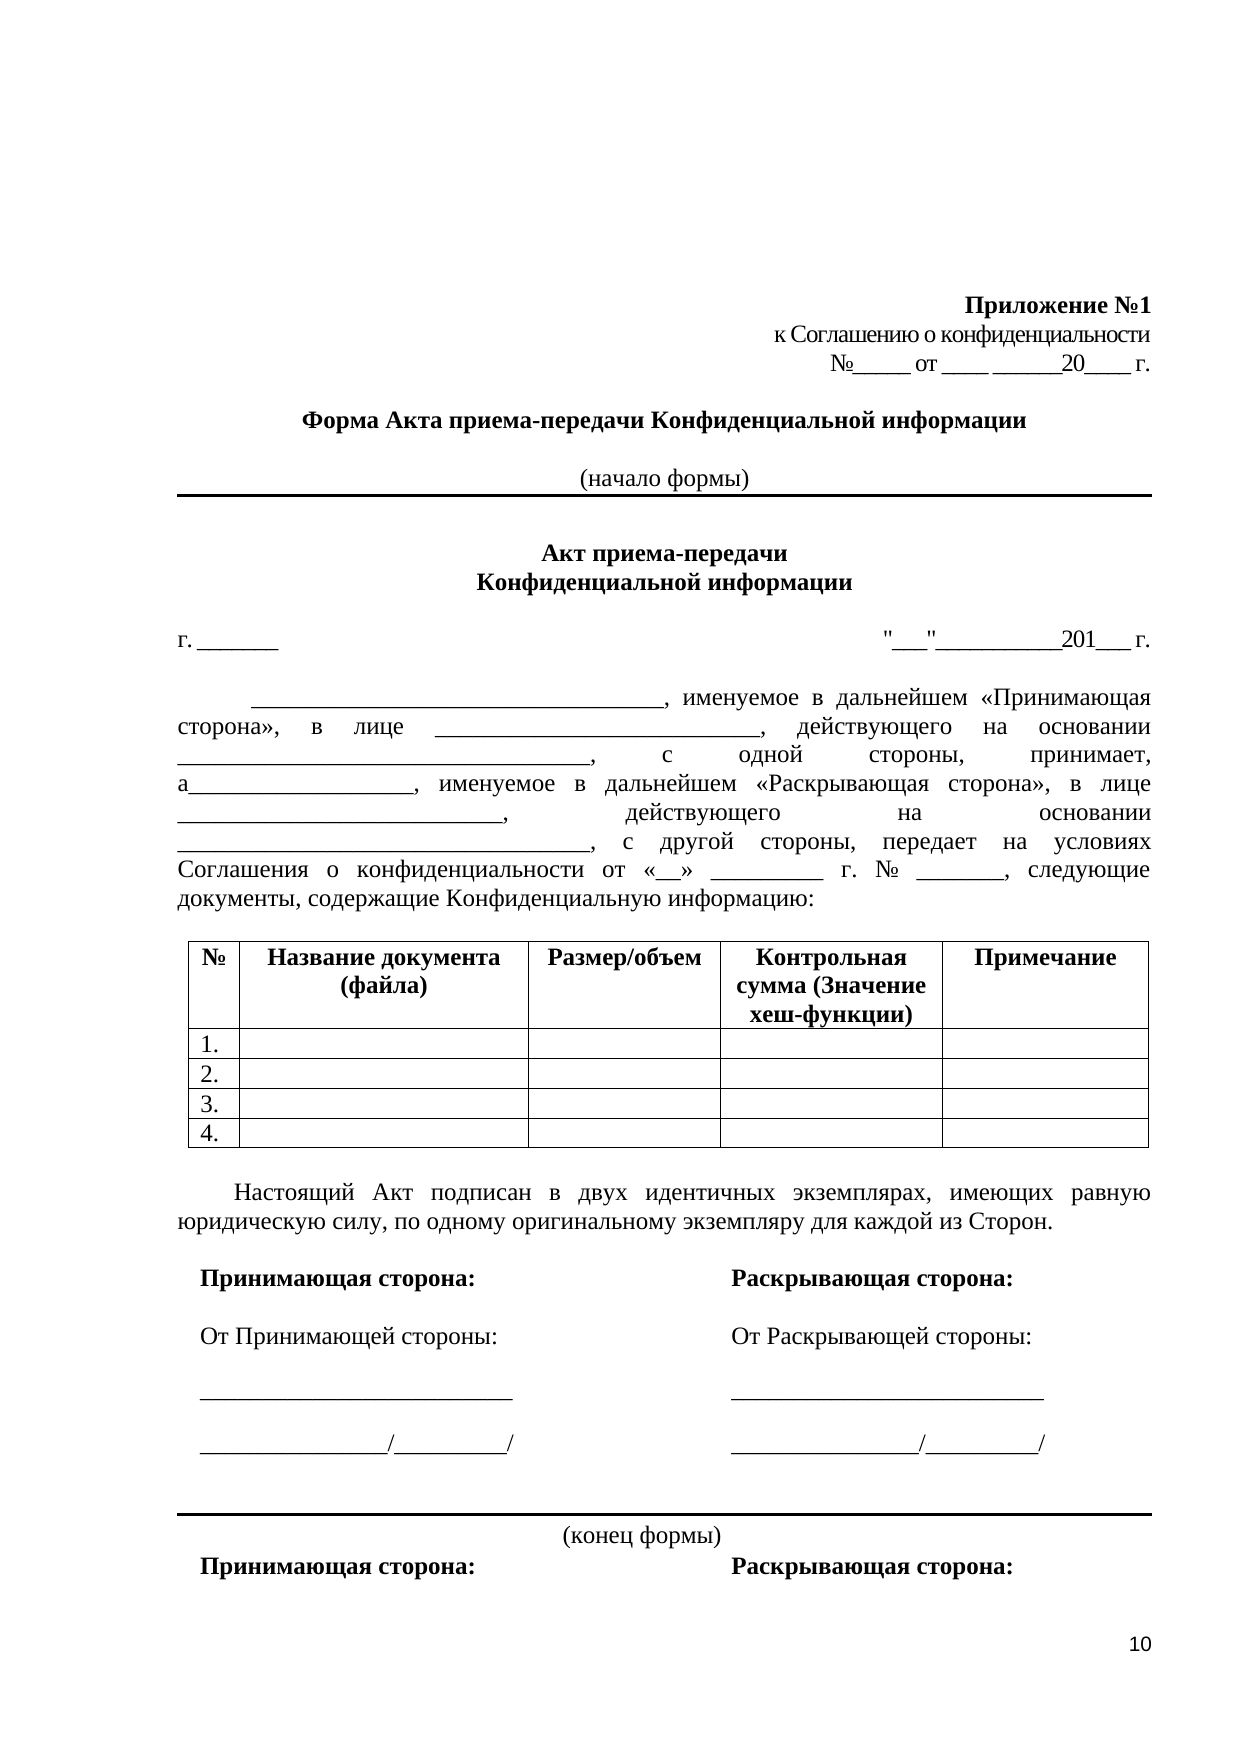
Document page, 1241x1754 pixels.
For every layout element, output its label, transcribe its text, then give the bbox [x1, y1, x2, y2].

table_header Примечание [943, 942, 1148, 1028]
table_cell 4. [189, 1119, 239, 1147]
text Настоящий Акт подписан в двух идентичных экземплярах, имеющих равную юридическую силу, по одному оригинальному экземпляру для каждой из Сторон. [177, 1177, 1152, 1234]
table_cell [529, 1029, 720, 1058]
table_cell [240, 1059, 528, 1088]
table_header № [189, 942, 239, 1028]
table_cell [529, 1059, 720, 1088]
table_cell 3. [189, 1089, 239, 1117]
table_header Раскрывающая сторона: [720, 1263, 1240, 1321]
table_cell [529, 1089, 720, 1117]
text Конфиденциальной информации [177, 567, 1152, 596]
table_cell 2. [189, 1059, 239, 1088]
table_cell От Принимающей стороны: _________________________ _______________/_________/ [189, 1321, 720, 1482]
text г. _______ "___"___________201___ г. [177, 624, 1152, 653]
table_header Принимающая сторона: [189, 1263, 720, 1321]
table_cell [943, 1119, 1148, 1147]
table_cell [943, 1059, 1148, 1088]
table_cell [240, 1119, 528, 1147]
table_cell [721, 1119, 942, 1147]
table_header Размер/объем [529, 942, 720, 1028]
table_cell [943, 1089, 1148, 1117]
table_cell [721, 1059, 942, 1088]
table_cell [721, 1089, 942, 1117]
text Акт приема-передачи [177, 538, 1152, 567]
text Приложение №1 [177, 291, 1152, 319]
text (начало формы) [177, 463, 1152, 494]
table_cell [240, 1089, 528, 1117]
text №_____ от ____ ______20____ г. [177, 348, 1152, 377]
table_cell [943, 1029, 1148, 1058]
table_header Принимающая сторона: [189, 1551, 720, 1608]
table_cell [240, 1029, 528, 1058]
table_cell От Раскрывающей стороны: _________________________ _______________/_________/ [720, 1321, 1240, 1482]
text (конец формы) [208, 1516, 1052, 1551]
text к Соглашению о конфиденциальности [177, 319, 1152, 348]
table_header Название документа (файла) [240, 942, 528, 1028]
table_cell [529, 1119, 720, 1147]
table_cell [721, 1029, 942, 1058]
text _________________________________, именуемое в дальнейшем «Принимающая сторона», в лице __________________________, действующего на основании _________________________________, с одной стороны, принимает, а__________________, именуемое в дальнейшем «Раскрывающая сторона», в лице __________________________, действующего на основании _________________________________, с другой стороны, передает на условиях Соглашения о конфиденциальности от «__» _________ г. № _______, следующие документы, содержащие Конфиденциальную информацию: [177, 682, 1152, 912]
table_header Раскрывающая сторона: [720, 1551, 1240, 1608]
table_header Контрольная сумма (Значение хеш-функции) [721, 942, 942, 1028]
table_cell 1. [189, 1029, 239, 1058]
text Форма Акта приема-передачи Конфиденциальной информации [177, 406, 1152, 434]
